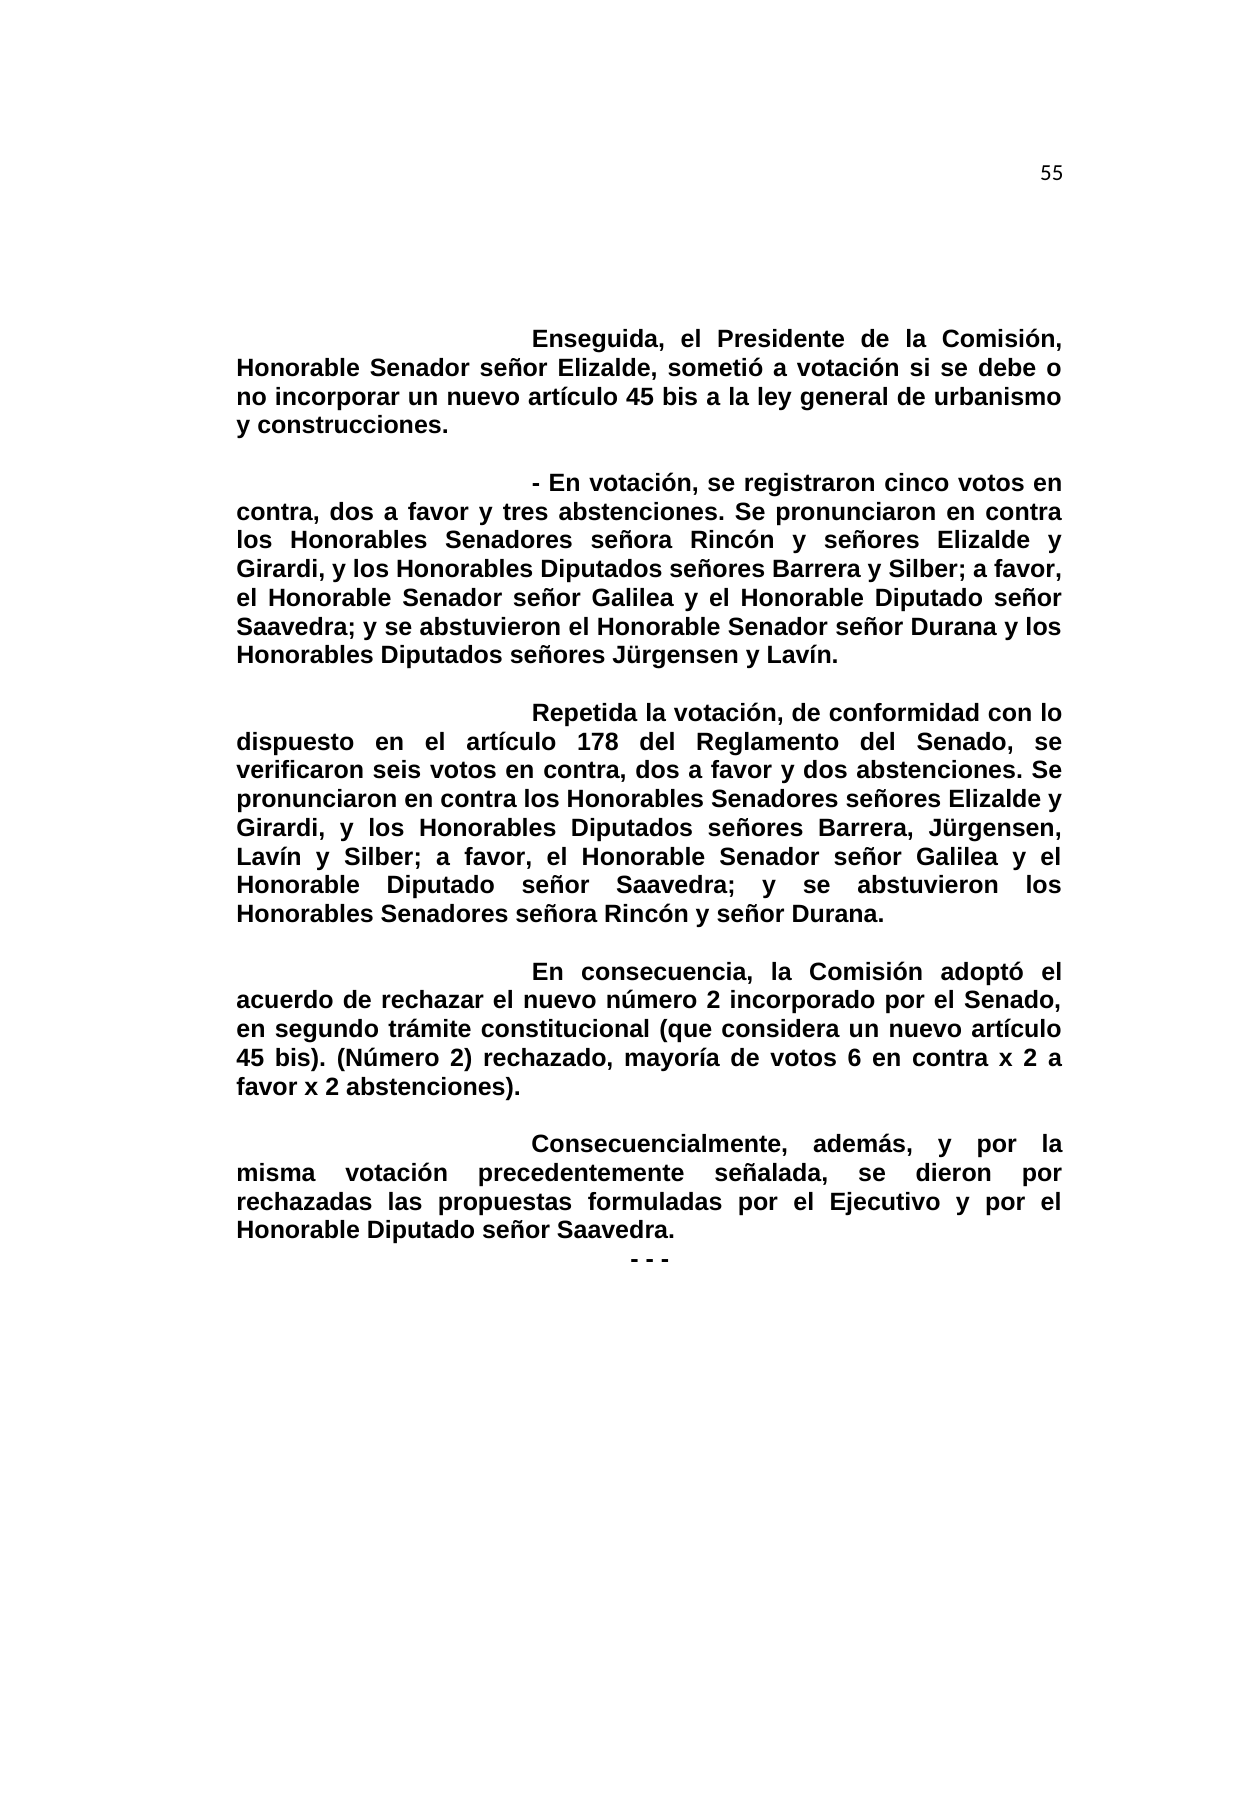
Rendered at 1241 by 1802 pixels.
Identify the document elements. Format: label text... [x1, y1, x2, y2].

text - En votación, se registraron cinco votos en contra, dos a favor y tres abstenciones. Se pronunciaron en contra los Honorables Senadores señora Rincón y señores Elizalde y Girardi, y los Honorables Diputados señores Barrera y Silber; a favor, el Honorable Senador señor Galilea y el Honorable Diputado señor Saavedra; y se abstuvieron el Honorable Senador señor Durana y los Honorables Diputados señores Jürgensen y Lavín. [236, 468, 1063, 669]
text - - - [236, 1244, 1063, 1273]
text En consecuencia, la Comisión adoptó el acuerdo de rechazar el nuevo número 2 incorporado por el Senado, en segundo trámite constitucional (que considera un nuevo artículo 45 bis). (Número 2) rechazado, mayoría de votos 6 en contra x 2 a favor x 2 abstenciones). [236, 957, 1063, 1100]
text Enseguida, el Presidente de la Comisión, Honorable Senador señor Elizalde, sometió a votación si se debe o no incorporar un nuevo artículo 45 bis a la ley general de urbanismo y construcciones. [236, 324, 1063, 439]
text Consecuencialmente, además, y por la misma votación precedentemente señalada, se dieron por rechazadas las propuestas formuladas por el Ejecutivo y por el Honorable Diputado señor Saavedra. [236, 1129, 1063, 1244]
text Repetida la votación, de conformidad con lo dispuesto en el artículo 178 del Reglamento del Senado, se verificaron seis votos en contra, dos a favor y dos abstenciones. Se pronunciaron en contra los Honorables Senadores señores Elizalde y Girardi, y los Honorables Diputados señores Barrera, Jürgensen, Lavín y Silber; a favor, el Honorable Senador señor Galilea y el Honorable Diputado señor Saavedra; y se abstuvieron los Honorables Senadores señora Rincón y señor Durana. [236, 698, 1063, 928]
